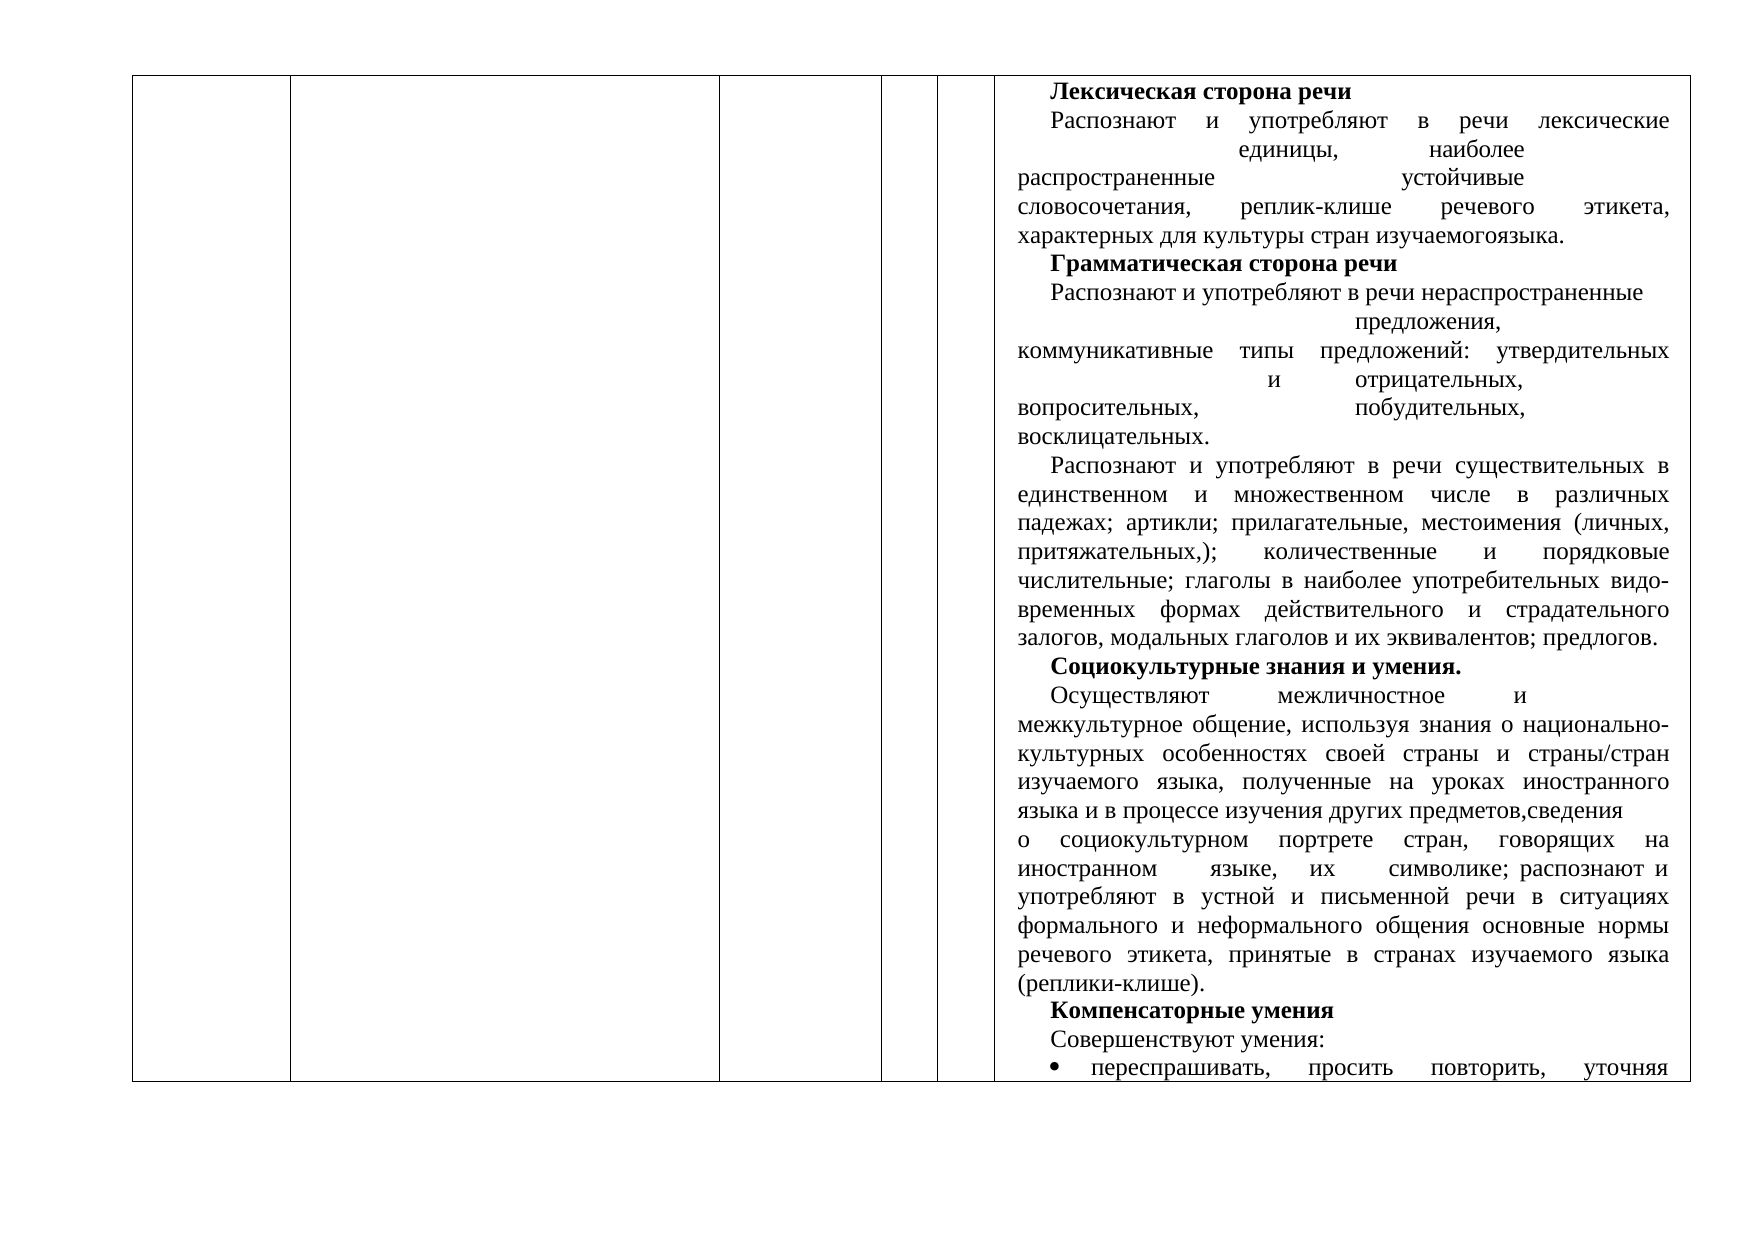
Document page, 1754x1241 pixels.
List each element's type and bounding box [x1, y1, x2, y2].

table_cell [291, 76, 719, 1081]
table_cell [882, 76, 937, 1081]
table_cell [720, 76, 881, 1081]
table_cell [995, 76, 1690, 1081]
table_cell [133, 76, 290, 1081]
table_cell [938, 76, 994, 1081]
